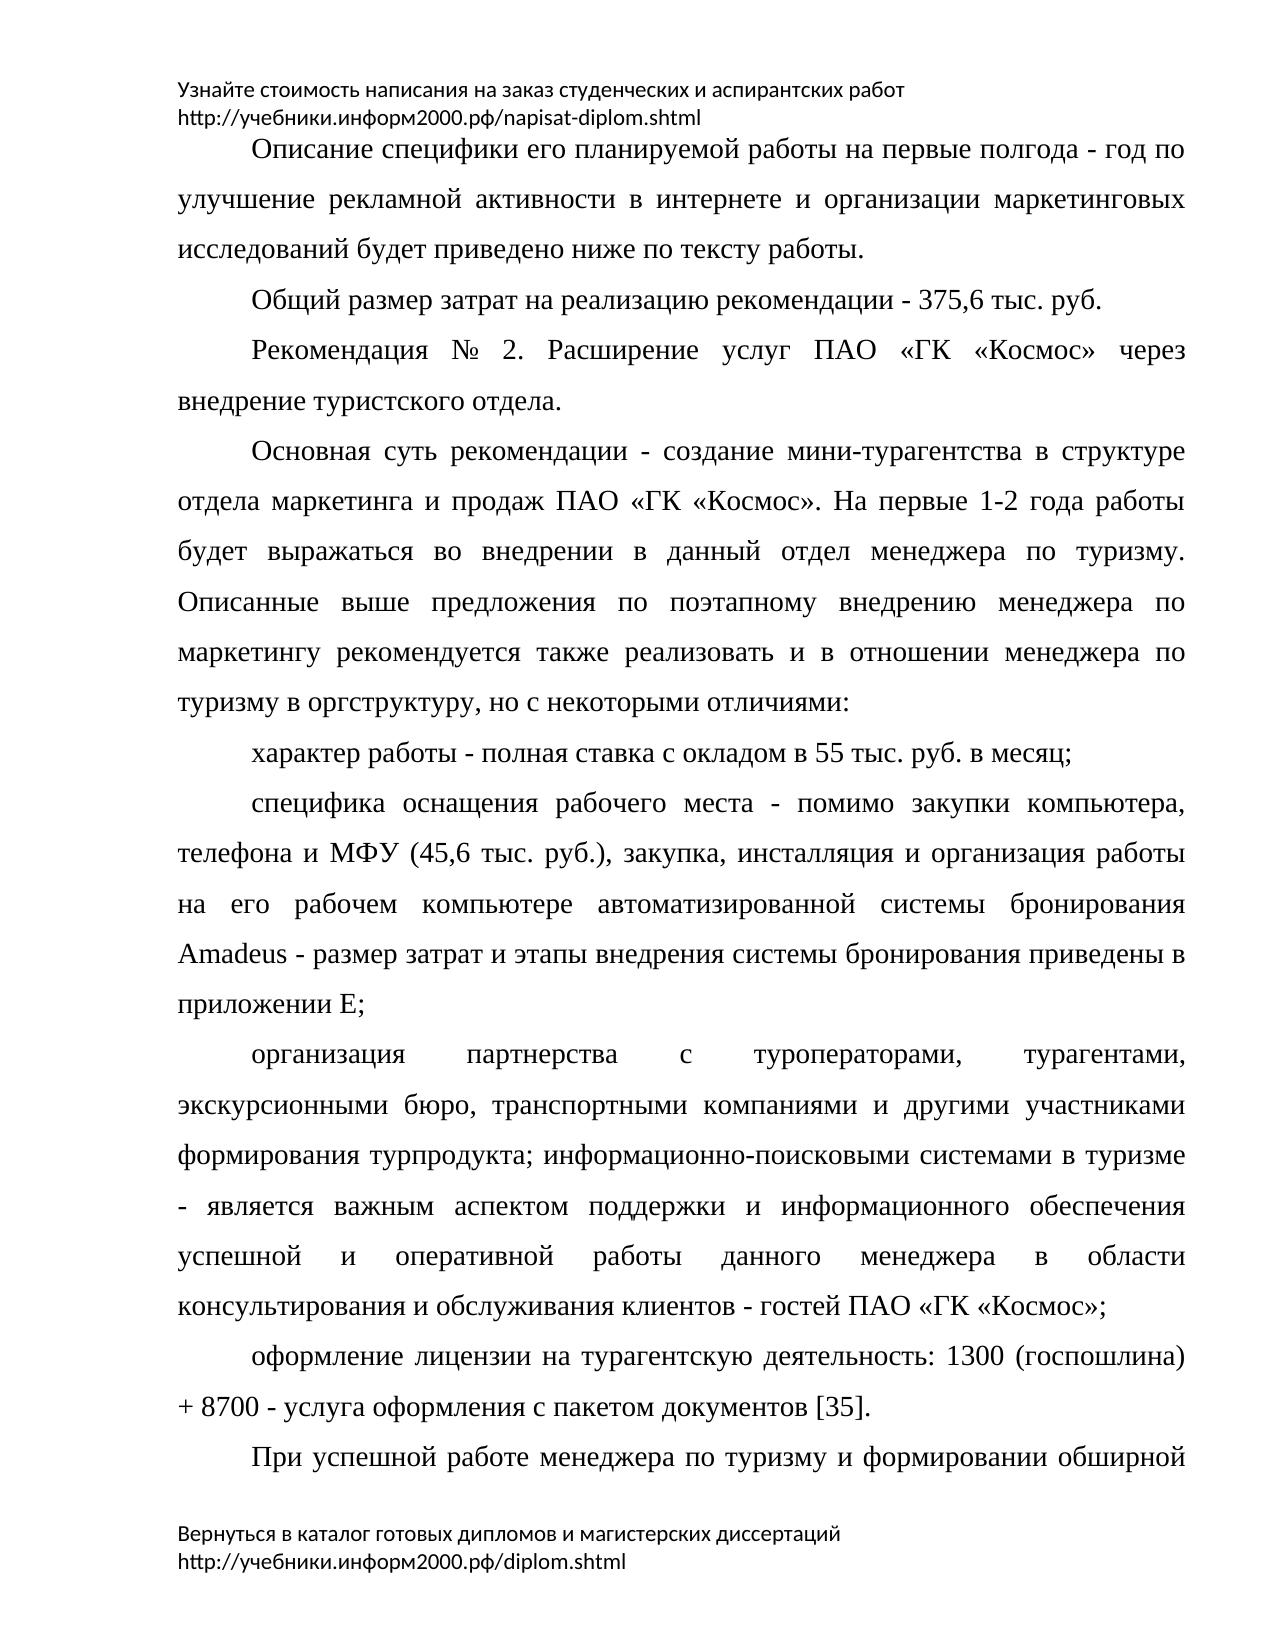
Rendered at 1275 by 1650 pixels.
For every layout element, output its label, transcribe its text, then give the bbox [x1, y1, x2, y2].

text организация партнерства с туроператорами, турагентами, экскурсионными бюро, транспортными компаниями и другими участниками формирования турпродукта; информационно-поисковыми системами в туризме - является важным аспектом поддержки и информационного обеспечения успешной и оперативной работы данного менеджера в области консультирования и обслуживания клиентов - гостей ПАО «ГК «Космос»; [177, 1037, 1186, 1322]
text оформление лицензии на турагентскую деятельность: 1300 (госпошлина) + 8700 - услуга оформления с пакетом документов [35]. [177, 1338, 1186, 1422]
text Описание специфики его планируемой работы на первые полгода - год по улучшение рекламной активности в интернете и организации маркетинговых исследований будет приведено ниже по тексту работы. [177, 131, 1186, 265]
text специфика оснащения рабочего места - помимо закупки компьютера, телефона и МФУ (45,6 тыс. руб.), закупка, инсталляция и организация работы на его рабочем компьютере автоматизированной системы бронирования Amadeus - размер затрат и этапы внедрения системы бронирования приведены в приложении Е; [177, 785, 1186, 1020]
text характер работы - полная ставка с окладом в 55 тыс. руб. в месяц; [177, 735, 1186, 768]
text Общий размер затрат на реализацию рекомендации - 375,6 тыс. руб. [177, 282, 1186, 316]
text Основная суть рекомендации - создание мини-турагентства в структуре отдела маркетинга и продаж ПАО «ГК «Космос». На первые 1-2 года работы будет выражаться во внедрении в данный отдел менеджера по туризму. Описанные выше предложения по поэтапному внедрению менеджера по маркетингу рекомендуется также реализовать и в отношении менеджера по туризму в оргструктуру, но с некоторыми отличиями: [177, 433, 1186, 718]
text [177, 1439, 1186, 1473]
text Рекомендация № 2. Расширение услуг ПАО «ГК «Космос» через внедрение туристского отдела. [177, 332, 1186, 416]
